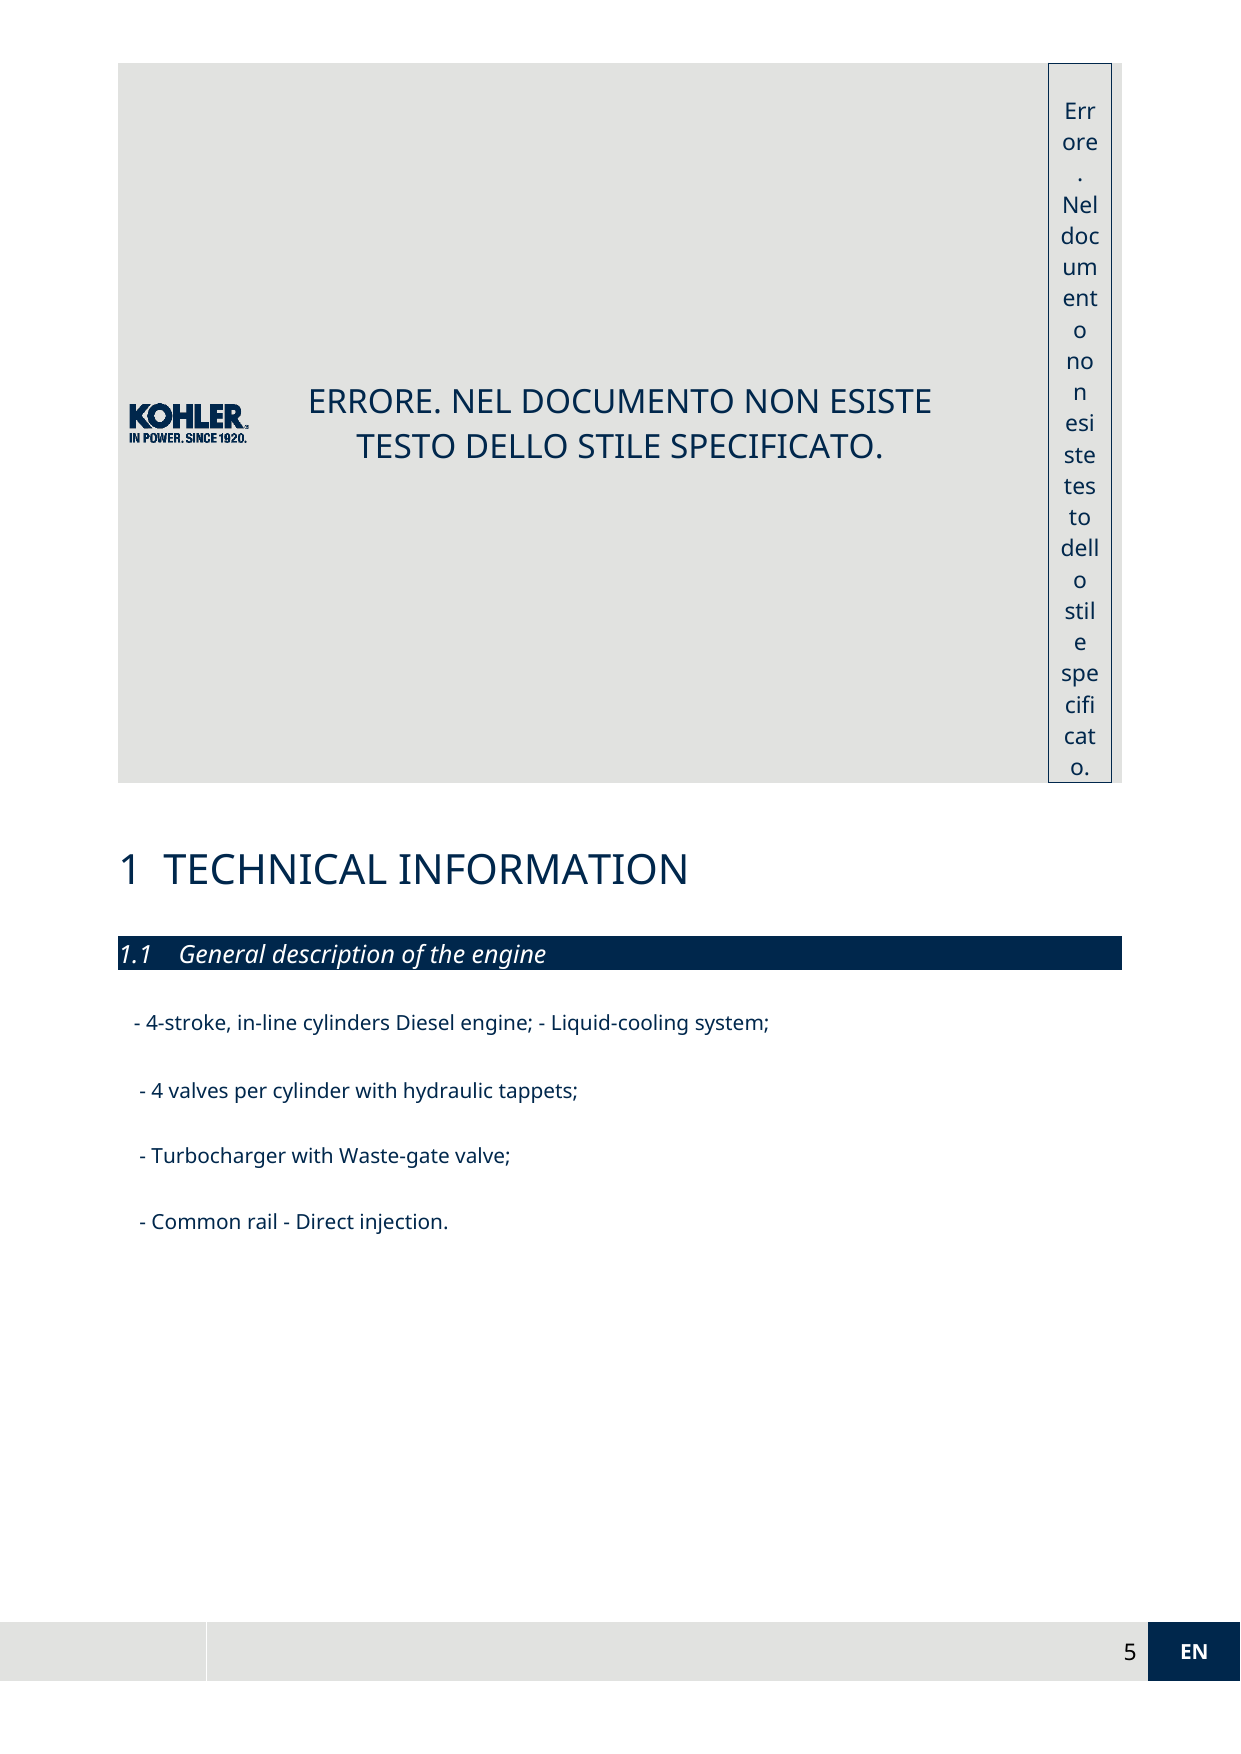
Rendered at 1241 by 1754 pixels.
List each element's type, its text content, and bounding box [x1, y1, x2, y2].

table_header - 4-stroke, in-line cylinders Diesel engine; - Liquid-cooling system; - 4 valves per cylinder with hydraulic tappets; - Turbocharger with Waste-gate valve; - Common rail - Direct injection. [118, 990, 1122, 1251]
picture [129, 403, 249, 443]
subtitle General description of the engine [118, 936, 1122, 970]
subtitle Technical information [118, 840, 1122, 896]
